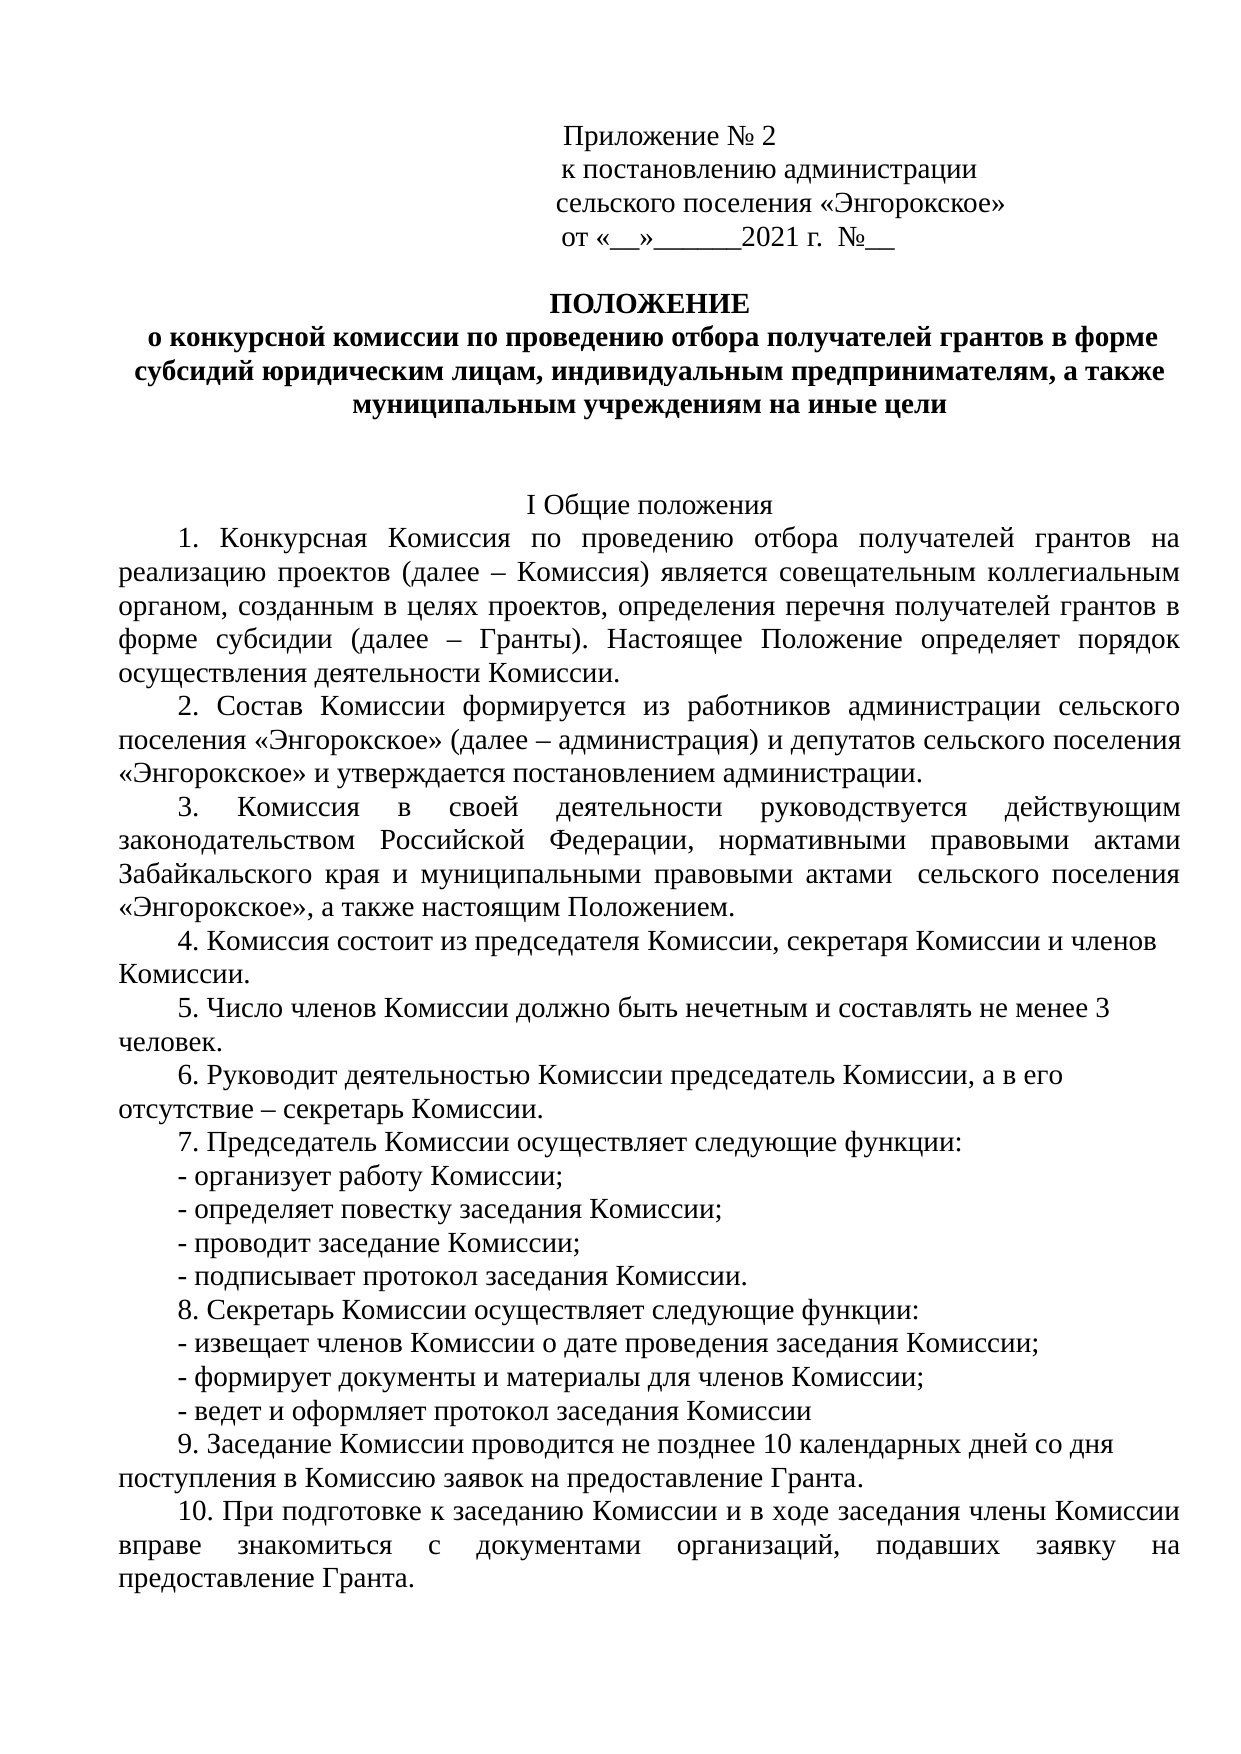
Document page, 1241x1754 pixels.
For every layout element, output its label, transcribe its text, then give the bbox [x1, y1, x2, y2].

text 4. Комиссия состоит из председателя Комиссии, секретаря Комиссии и членов Комиссии. [118, 923, 1181, 990]
text - определяет повестку заседания Комиссии; [118, 1191, 1181, 1225]
text - организует работу Комиссии; [118, 1158, 1181, 1191]
text - извещает членов Комиссии о дате проведения заседания Комиссии; [118, 1326, 1181, 1359]
text - подписывает протокол заседания Комиссии. [118, 1258, 1181, 1292]
text 8. Секретарь Комиссии осуществляет следующие функции: [118, 1292, 1181, 1326]
text 9. Заседание Комиссии проводится не позднее 10 календарных дней со дня поступления в Комиссию заявок на предоставление Гранта. [118, 1426, 1181, 1493]
text 7. Председатель Комиссии осуществляет следующие функции: [118, 1124, 1181, 1158]
text Приложение № 2 [118, 118, 1181, 152]
text - формирует документы и материалы для членов Комиссии; [118, 1359, 1181, 1393]
text ПОЛОЖЕНИЕ [118, 286, 1181, 319]
text о конкурсной комиссии по проведению отбора получателей грантов в форме субсидий юридическим лицам, индивидуальным предпринимателям, а также муниципальным учреждениям на иные цели [118, 319, 1181, 420]
text 3. Комиссия в своей деятельности руководствуется действующим законодательством Российской Федерации, нормативными правовыми актами Забайкальского края и муниципальными правовыми актами сельского поселения «Энгорокское», а также настоящим Положением. [118, 789, 1181, 923]
text 1. Конкурсная Комиссия по проведению отбора получателей грантов на реализацию проектов (далее – Комиссия) является совещательным коллегиальным органом, созданным в целях проектов, определения перечня получателей грантов в форме субсидии (далее – Гранты). Настоящее Положение определяет порядок осуществления деятельности Комиссии. [118, 521, 1181, 688]
text - проводит заседание Комиссии; [118, 1225, 1181, 1258]
text - ведет и оформляет протокол заседания Комиссии [118, 1393, 1181, 1426]
text 2. Состав Комиссии формируется из работников администрации сельского поселения «Энгорокское» (далее – администрация) и депутатов сельского поселения «Энгорокское» и утверждается постановлением администрации. [118, 688, 1181, 789]
text I Общие положения [118, 487, 1181, 521]
text 5. Число членов Комиссии должно быть нечетным и составлять не менее 3 человек. [118, 990, 1181, 1057]
text сельского поселения «Энгорокское» [118, 185, 1181, 219]
text 10. При подготовке к заседанию Комиссии и в ходе заседания члены Комиссии вправе знакомиться с документами организаций, подавших заявку на предоставление Гранта. [118, 1493, 1181, 1594]
text 6. Руководит деятельностью Комиссии председатель Комиссии, а в его отсутствие – секретарь Комиссии. [118, 1057, 1181, 1124]
text от «__»______2021 г. №__ [118, 219, 1181, 252]
text к постановлению администрации [118, 152, 1181, 185]
